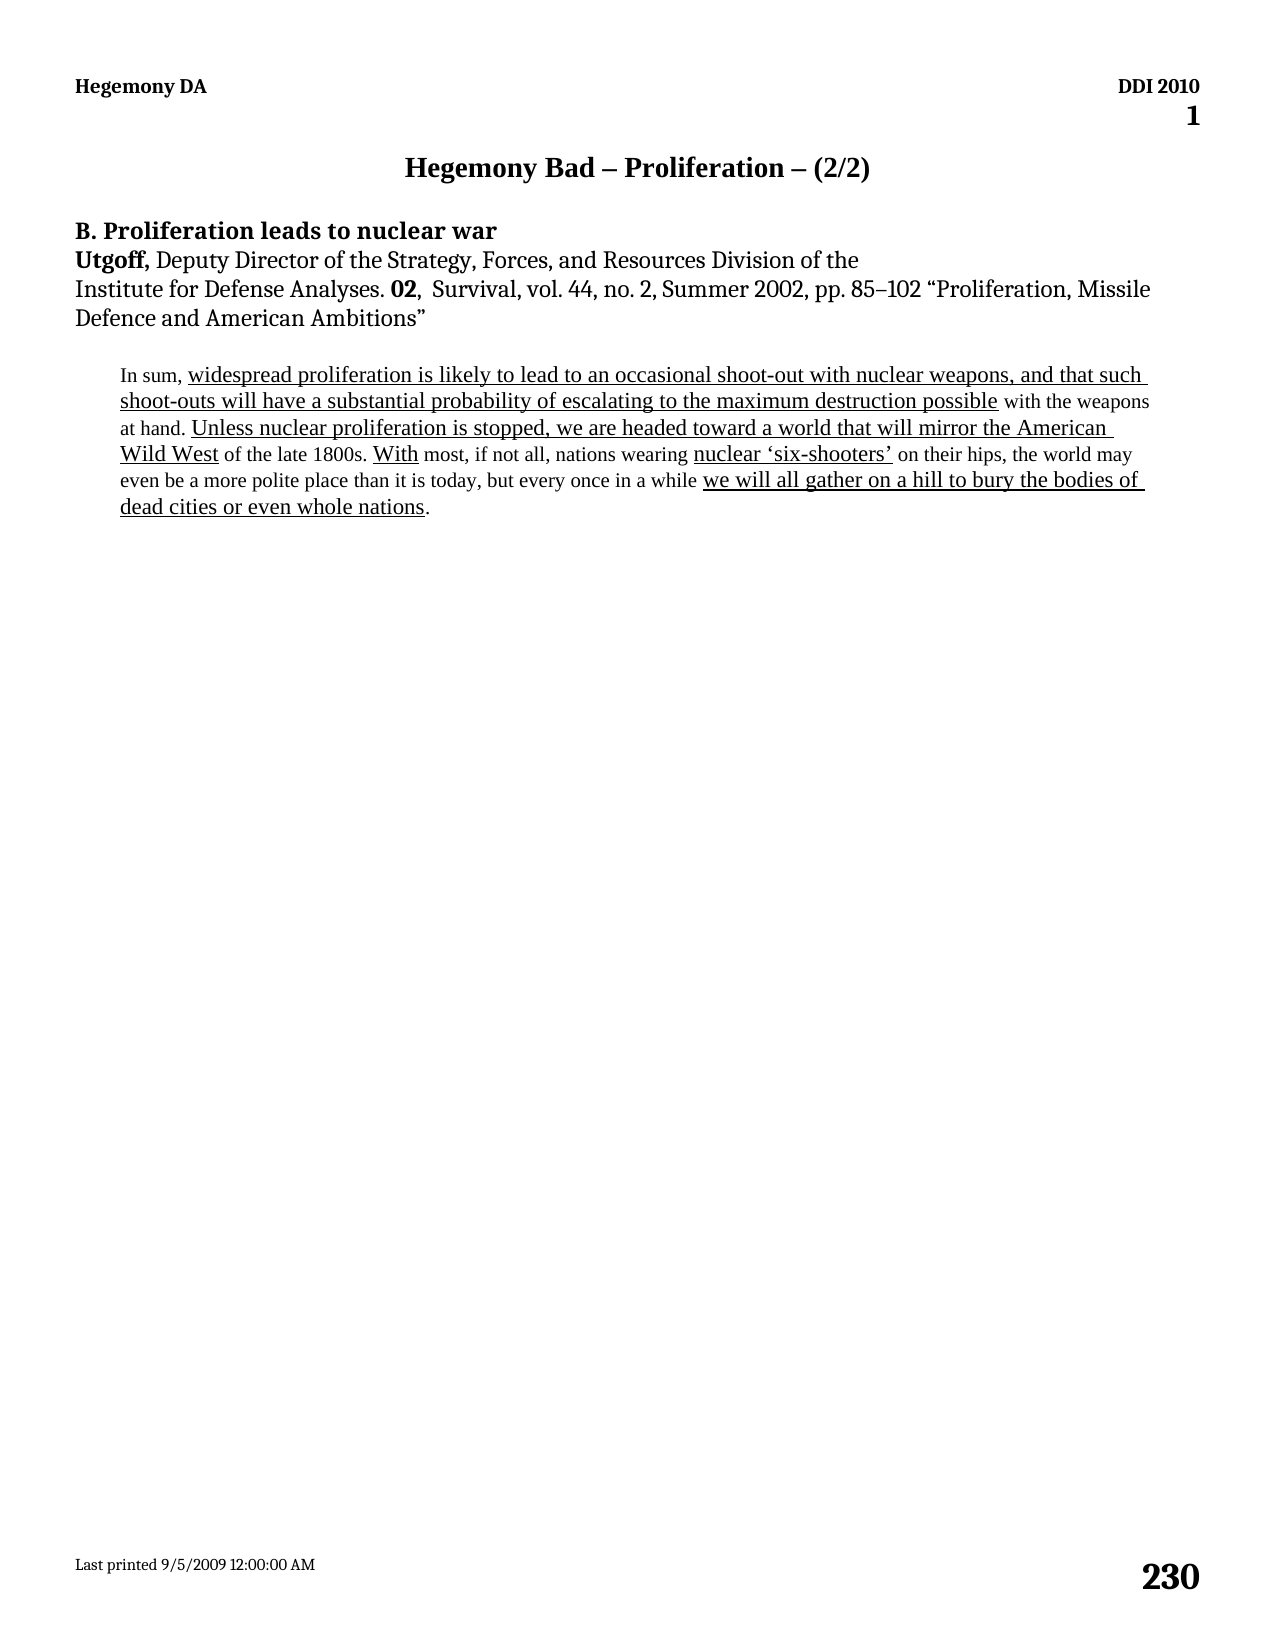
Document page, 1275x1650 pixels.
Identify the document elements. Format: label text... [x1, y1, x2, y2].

text In sum, widespread proliferation is likely to lead to an occasional shoot-out with nuclear weapons, and that such shoot-outs will have a substantial probability of escalating to the maximum destruction possible with the weapons at hand. Unless nuclear proliferation is stopped, we are headed toward a world that will mirror the American Wild West of the late 1800s. With most, if not all, nations wearing nuclear ‘six-shooters’ on their hips, the world may even be a more polite place than it is today, but every once in a while we will all gather on a hill to bury the bodies of dead cities or even whole nations. [120, 361, 1155, 519]
subtitle B. Proliferation leads to nuclear war [75, 215, 1200, 246]
text Utgoff, Deputy Director of the Strategy, Forces, and Resources Division of the [75, 246, 1200, 275]
subtitle Hegemony Bad – Proliferation – (2/2) [75, 150, 1200, 183]
text Institute for Defense Analyses. 02, Survival, vol. 44, no. 2, Summer 2002, pp. 85–102 “Proliferation, Missile Defence and American Ambitions” [75, 275, 1200, 332]
